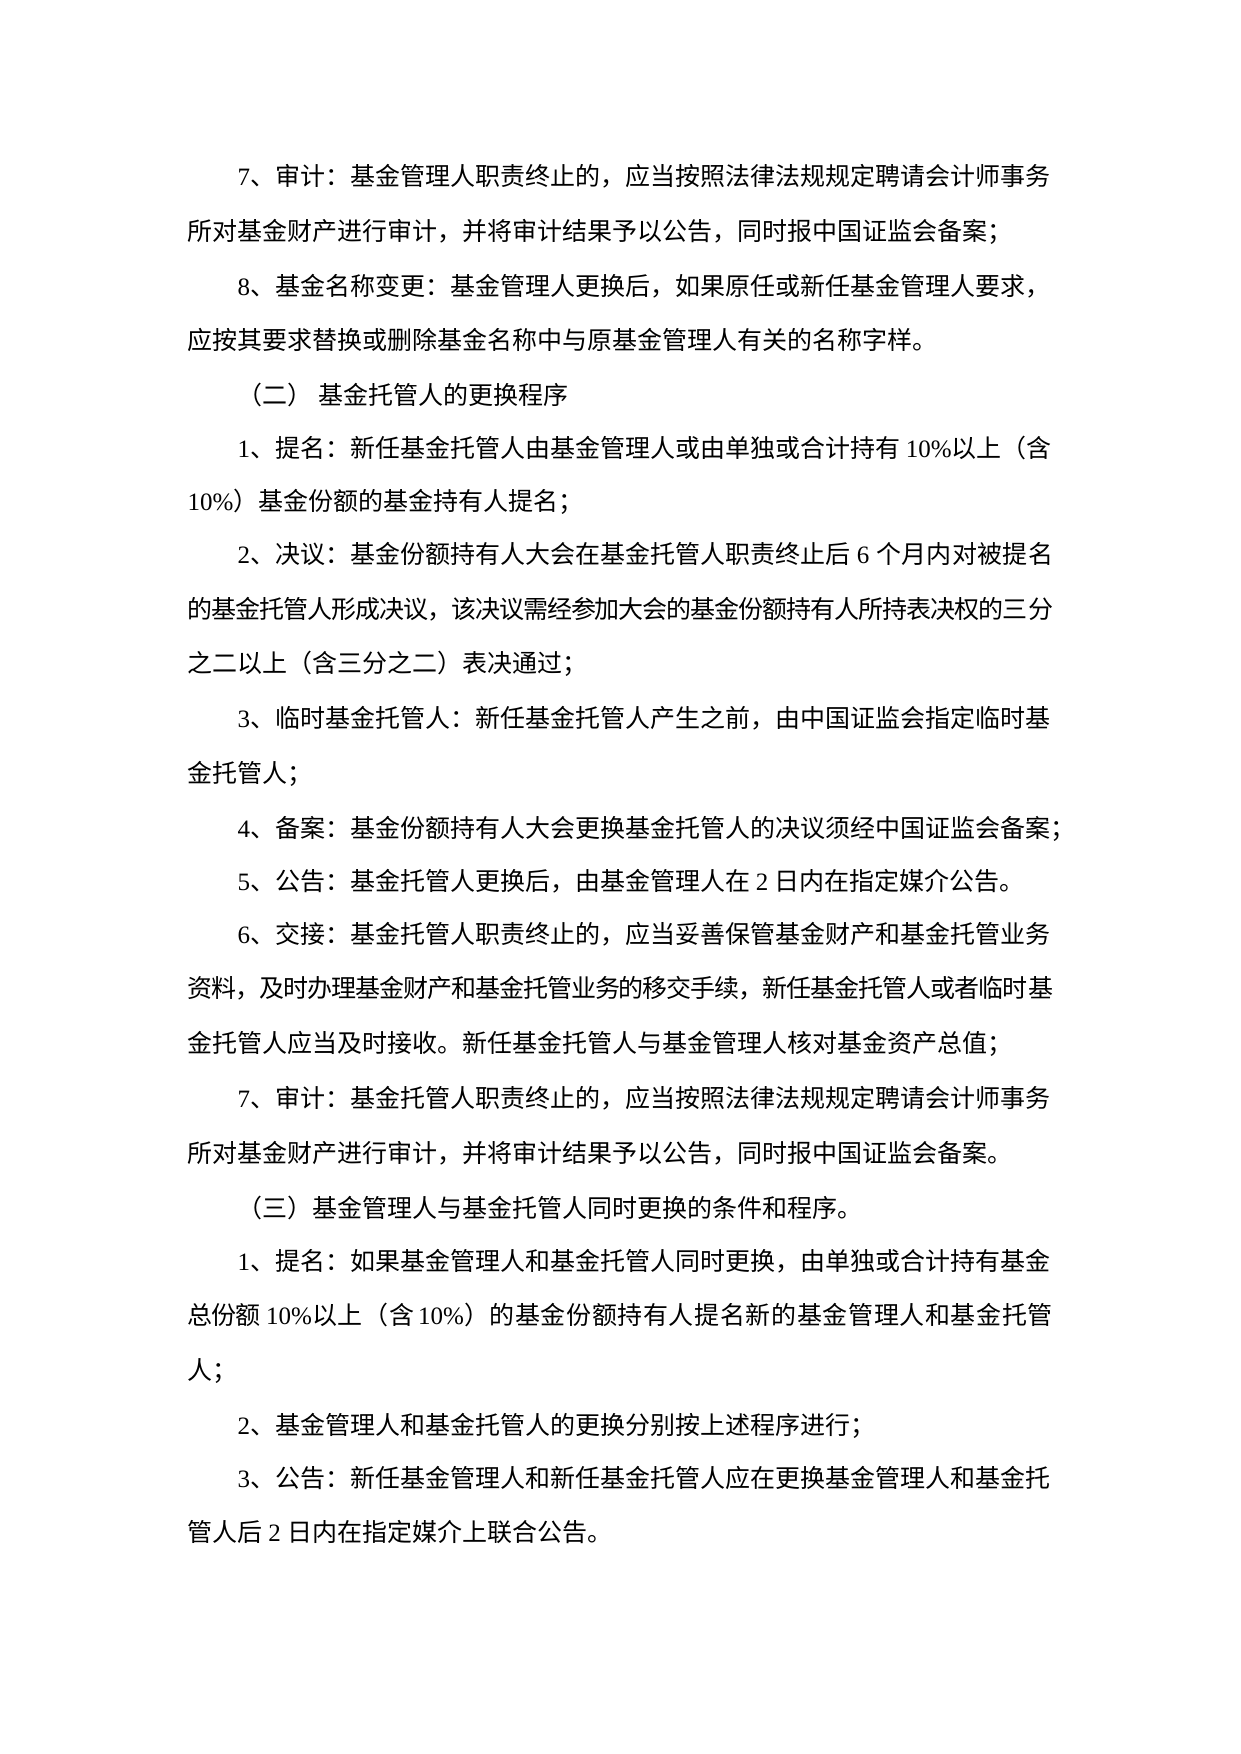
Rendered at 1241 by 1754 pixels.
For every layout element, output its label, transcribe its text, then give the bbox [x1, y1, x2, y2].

text 2、基金管理人和基金托管人的更换分别按上述程序进行； [237, 1405, 1101, 1441]
text 6、交接：基金托管人职责终止的，应当妥善保管基金财产和基金托管业务资料，及时办理基金财产和基金托管业务的移交手续，新任基金托管人或者临时基金托管人应当及时接收。新任基金托管人与基金管理人核对基金资产总值； [187, 914, 1053, 1060]
text 5、公告：基金托管人更换后，由基金管理人在 2 日内在指定媒介公告。 [237, 861, 1101, 897]
text 1、提名：新任基金托管人由基金管理人或由单独或合计持有 10%以上（含 [237, 429, 1101, 465]
text （三）基金管理人与基金托管人同时更换的条件和程序。 [237, 1188, 1101, 1224]
text 7、审计：基金托管人职责终止的，应当按照法律法规规定聘请会计师事务所对基金财产进行审计，并将审计结果予以公告，同时报中国证监会备案。 [187, 1078, 1053, 1169]
text 1、提名：如果基金管理人和基金托管人同时更换，由单独或合计持有基金总份额 10%以上（含 10%）的基金份额持有人提名新的基金管理人和基金托管人； [187, 1241, 1053, 1387]
text 7、审计：基金管理人职责终止的，应当按照法律法规规定聘请会计师事务所对基金财产进行审计，并将审计结果予以公告，同时报中国证监会备案； [187, 157, 1053, 248]
text （二） 基金托管人的更换程序 [237, 376, 1101, 412]
text 10%）基金份额的基金持有人提名； [187, 482, 1101, 518]
text 8、基金名称变更：基金管理人更换后，如果原任或新任基金管理人要求， 应按其要求替换或删除基金名称中与原基金管理人有关的名称字样。 [187, 266, 1053, 357]
text 4、备案：基金份额持有人大会更换基金托管人的决议须经中国证监会备案； [237, 808, 1101, 844]
text 3、公告：新任基金管理人和新任基金托管人应在更换基金管理人和基金托管人后 2 日内在指定媒介上联合公告。 [187, 1458, 1053, 1549]
text 3、临时基金托管人：新任基金托管人产生之前，由中国证监会指定临时基金托管人； [187, 699, 1053, 790]
text 2、决议：基金份额持有人大会在基金托管人职责终止后 6 个月内对被提名的基金托管人形成决议，该决议需经参加大会的基金份额持有人所持表决权的三分之二以上（含三分之二）表决通过； [187, 534, 1053, 680]
